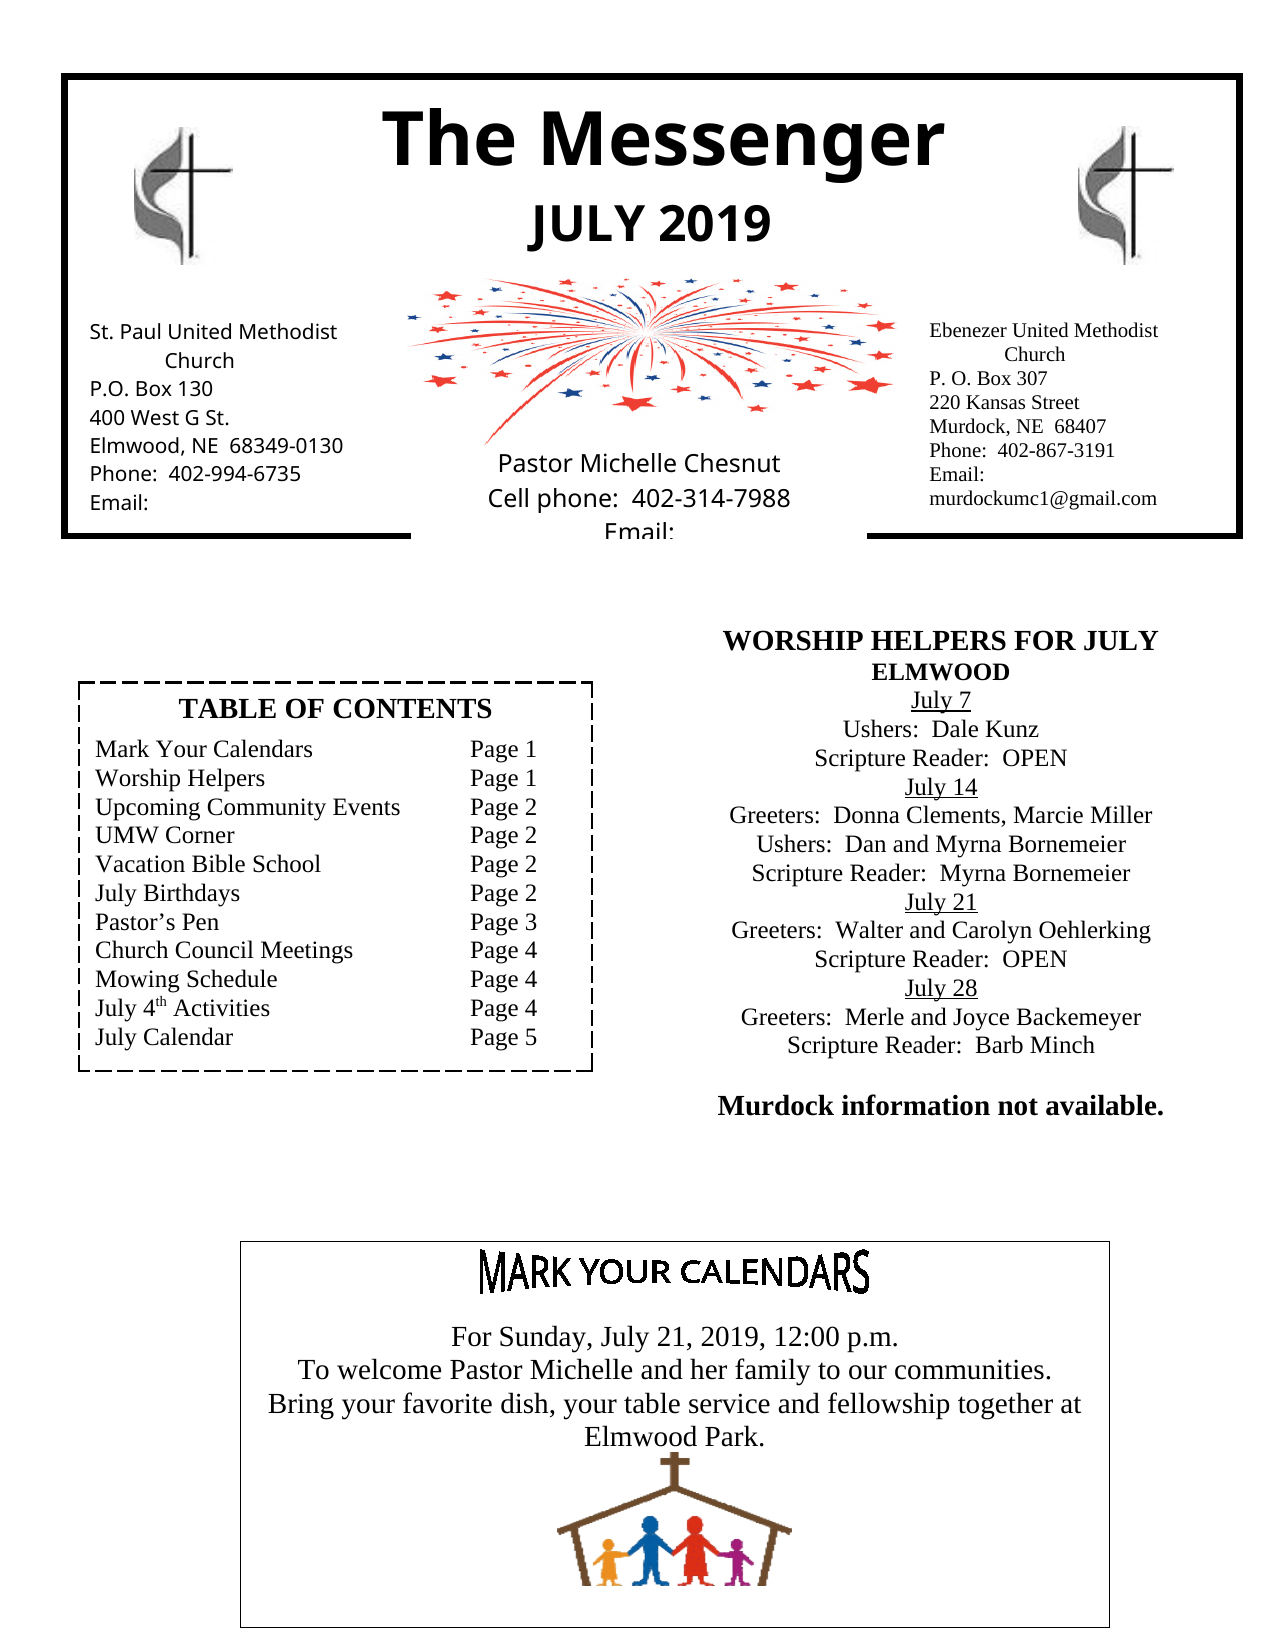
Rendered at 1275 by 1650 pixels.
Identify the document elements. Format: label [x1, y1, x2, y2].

picture [134, 127, 233, 265]
picture [557, 1452, 792, 1586]
picture [407, 278, 897, 446]
picture [1078, 126, 1174, 265]
